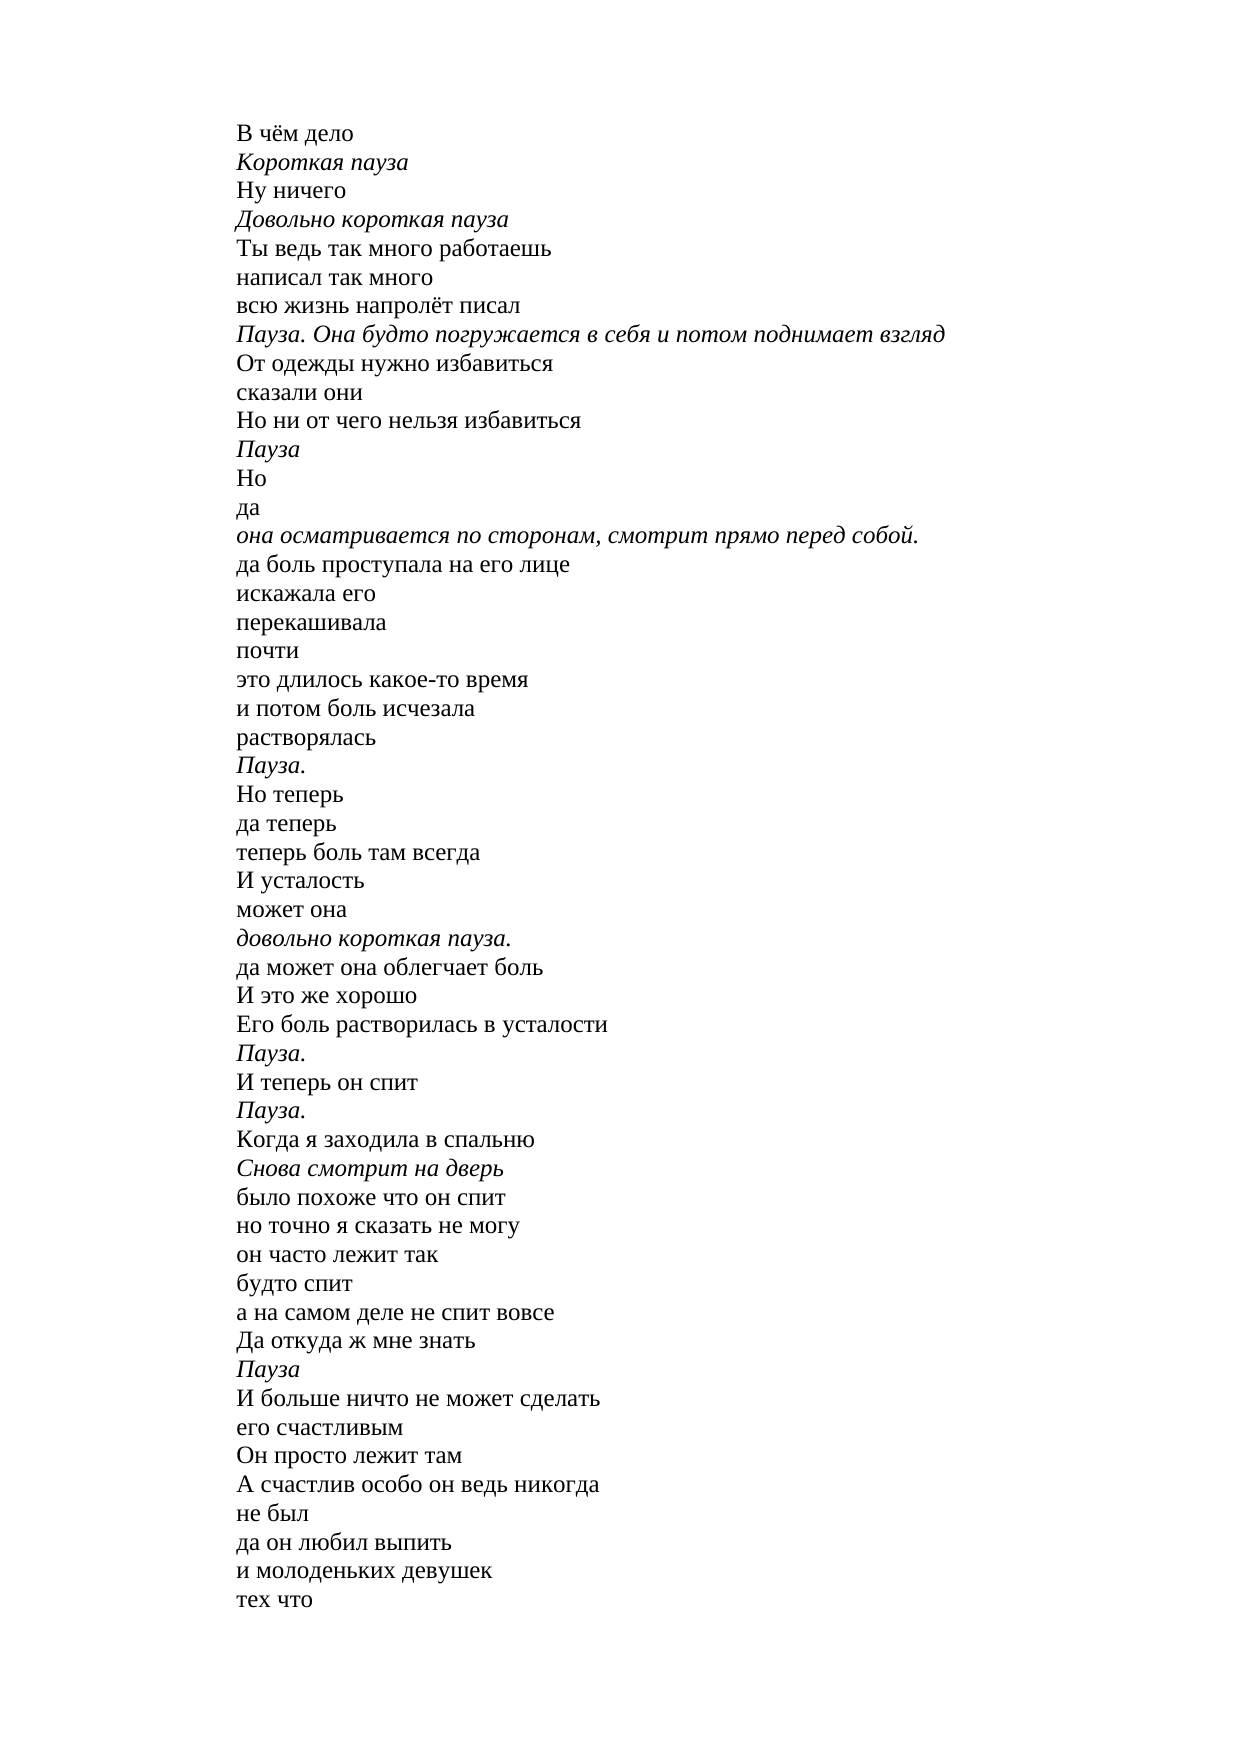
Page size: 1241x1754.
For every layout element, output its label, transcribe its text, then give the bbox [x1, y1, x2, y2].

text Довольно короткая пауза [177, 204, 1152, 233]
text да [177, 492, 1152, 521]
text искажала его [177, 578, 1152, 607]
text Пауза. [177, 1096, 1152, 1124]
text Пауза. [177, 1038, 1152, 1067]
text Но [177, 463, 1152, 492]
text От одежды нужно избавиться [177, 348, 1152, 377]
text будто спит [177, 1268, 1152, 1297]
text И больше ничто не может сделать [177, 1383, 1152, 1412]
text да он любил выпить [177, 1527, 1152, 1556]
text И это же хорошо [177, 981, 1152, 1009]
text да боль проступала на его лице [177, 549, 1152, 578]
text но точно я сказать не могу [177, 1211, 1152, 1239]
text Но теперь [177, 779, 1152, 808]
text не был [177, 1498, 1152, 1527]
text Да откуда ж мне знать [177, 1326, 1152, 1354]
text да теперь [177, 808, 1152, 837]
text Его боль растворилась в усталости [177, 1009, 1152, 1038]
text тех что [177, 1584, 1152, 1613]
text а на самом деле не спит вовсе [177, 1297, 1152, 1326]
text Пауза. [177, 751, 1152, 779]
text В чём дело [177, 118, 1152, 147]
text Пауза [177, 434, 1152, 463]
text перекашивала [177, 607, 1152, 636]
text всю жизнь напролёт писал [177, 291, 1152, 319]
text сказали они [177, 377, 1152, 406]
text А счастлив особо он ведь никогда [177, 1469, 1152, 1498]
text написал так много [177, 262, 1152, 291]
text и потом боль исчезала [177, 693, 1152, 722]
text и молоденьких девушек [177, 1556, 1152, 1584]
text она осматривается по сторонам, смотрит прямо перед собой. [177, 521, 1152, 549]
text И теперь он спит [177, 1067, 1152, 1096]
text он часто лежит так [177, 1239, 1152, 1268]
text Ну ничего [177, 176, 1152, 204]
text это длилось какое-то время [177, 664, 1152, 693]
text может она [177, 894, 1152, 923]
text было похоже что он спит [177, 1182, 1152, 1211]
text Когда я заходила в спальню [177, 1124, 1152, 1153]
text теперь боль там всегда [177, 837, 1152, 866]
text Он просто лежит там [177, 1441, 1152, 1469]
text И усталость [177, 866, 1152, 894]
text Но ни от чего нельзя избавиться [177, 406, 1152, 434]
text Снова смотрит на дверь [177, 1153, 1152, 1182]
text Пауза [177, 1354, 1152, 1383]
text довольно короткая пауза. [177, 923, 1152, 952]
text да может она облегчает боль [177, 952, 1152, 981]
text его счастливым [177, 1412, 1152, 1441]
text почти [177, 636, 1152, 664]
text Пауза. Она будто погружается в себя и потом поднимает взгляд [177, 319, 1152, 348]
text Ты ведь так много работаешь [177, 233, 1152, 262]
text Короткая пауза [177, 147, 1152, 176]
text растворялась [177, 722, 1152, 751]
